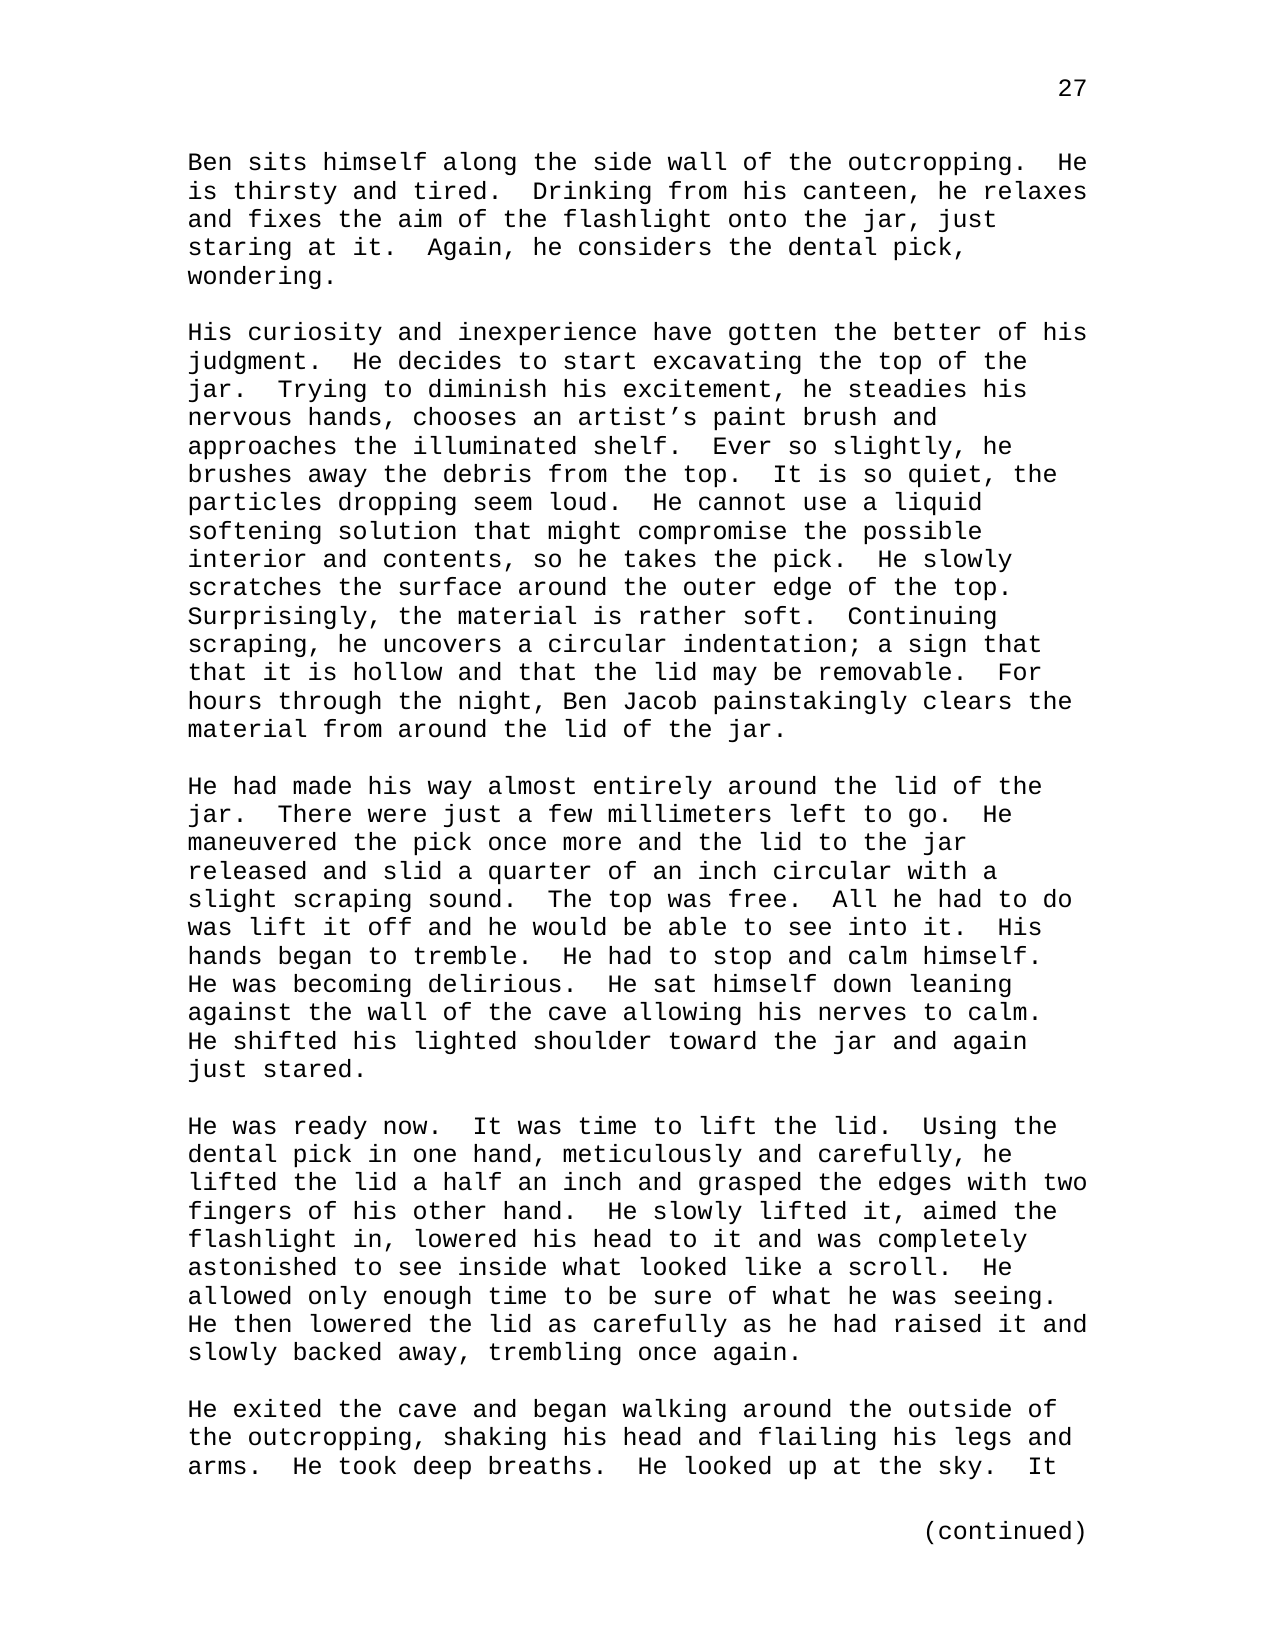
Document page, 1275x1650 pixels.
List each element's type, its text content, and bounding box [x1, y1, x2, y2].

text His curiosity and inexperience have gotten the better of his judgment. He decides to start excavating the top of the jar. Trying to diminish his excitement, he steadies his nervous hands, chooses an artist’s paint brush and approaches the illuminated shelf. Ever so slightly, he brushes away the debris from the top. It is so quiet, the particles dropping seem loud. He cannot use a liquid softening solution that might compromise the possible interior and contents, so he takes the pick. He slowly scratches the surface around the outer edge of the top. Surprisingly, the material is rather soft. Continuing scraping, he uncovers a circular indentation; a sign that that it is hollow and that the lid may be removable. For hours through the night, Ben Jacob painstakingly clears the material from around the lid of the jar. [187, 320, 1087, 745]
text Ben sits himself along the side wall of the outcropping. He is thirsty and tired. Drinking from his canteen, he relaxes and fixes the aim of the flashlight onto the jar, just staring at it. Again, he considers the dental pick, wondering. [187, 150, 1087, 292]
text He was ready now. It was time to lift the lid. Using the dental pick in one hand, meticulously and carefully, he lifted the lid a half an inch and grasped the edges with two fingers of his other hand. He slowly lifted it, aimed the flashlight in, lowered his head to it and was completely astonished to see inside what looked like a scroll. He allowed only enough time to be sure of what he was seeing. He then lowered the lid as carefully as he had raised it and slowly backed away, trembling once again. [187, 1113, 1087, 1368]
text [187, 1397, 1087, 1482]
text He had made his way almost entirely around the lid of the jar. There were just a few millimeters left to go. He maneuvered the pick once more and the lid to the jar released and slid a quarter of an inch circular with a slight scraping sound. The top was free. All he had to do was lift it off and he would be able to see into it. His hands began to tremble. He had to stop and calm himself. He was becoming delirious. He sat himself down leaning against the wall of the cave allowing his nerves to calm. He shifted his lighted shoulder toward the jar and again just stared. [187, 773, 1087, 1085]
